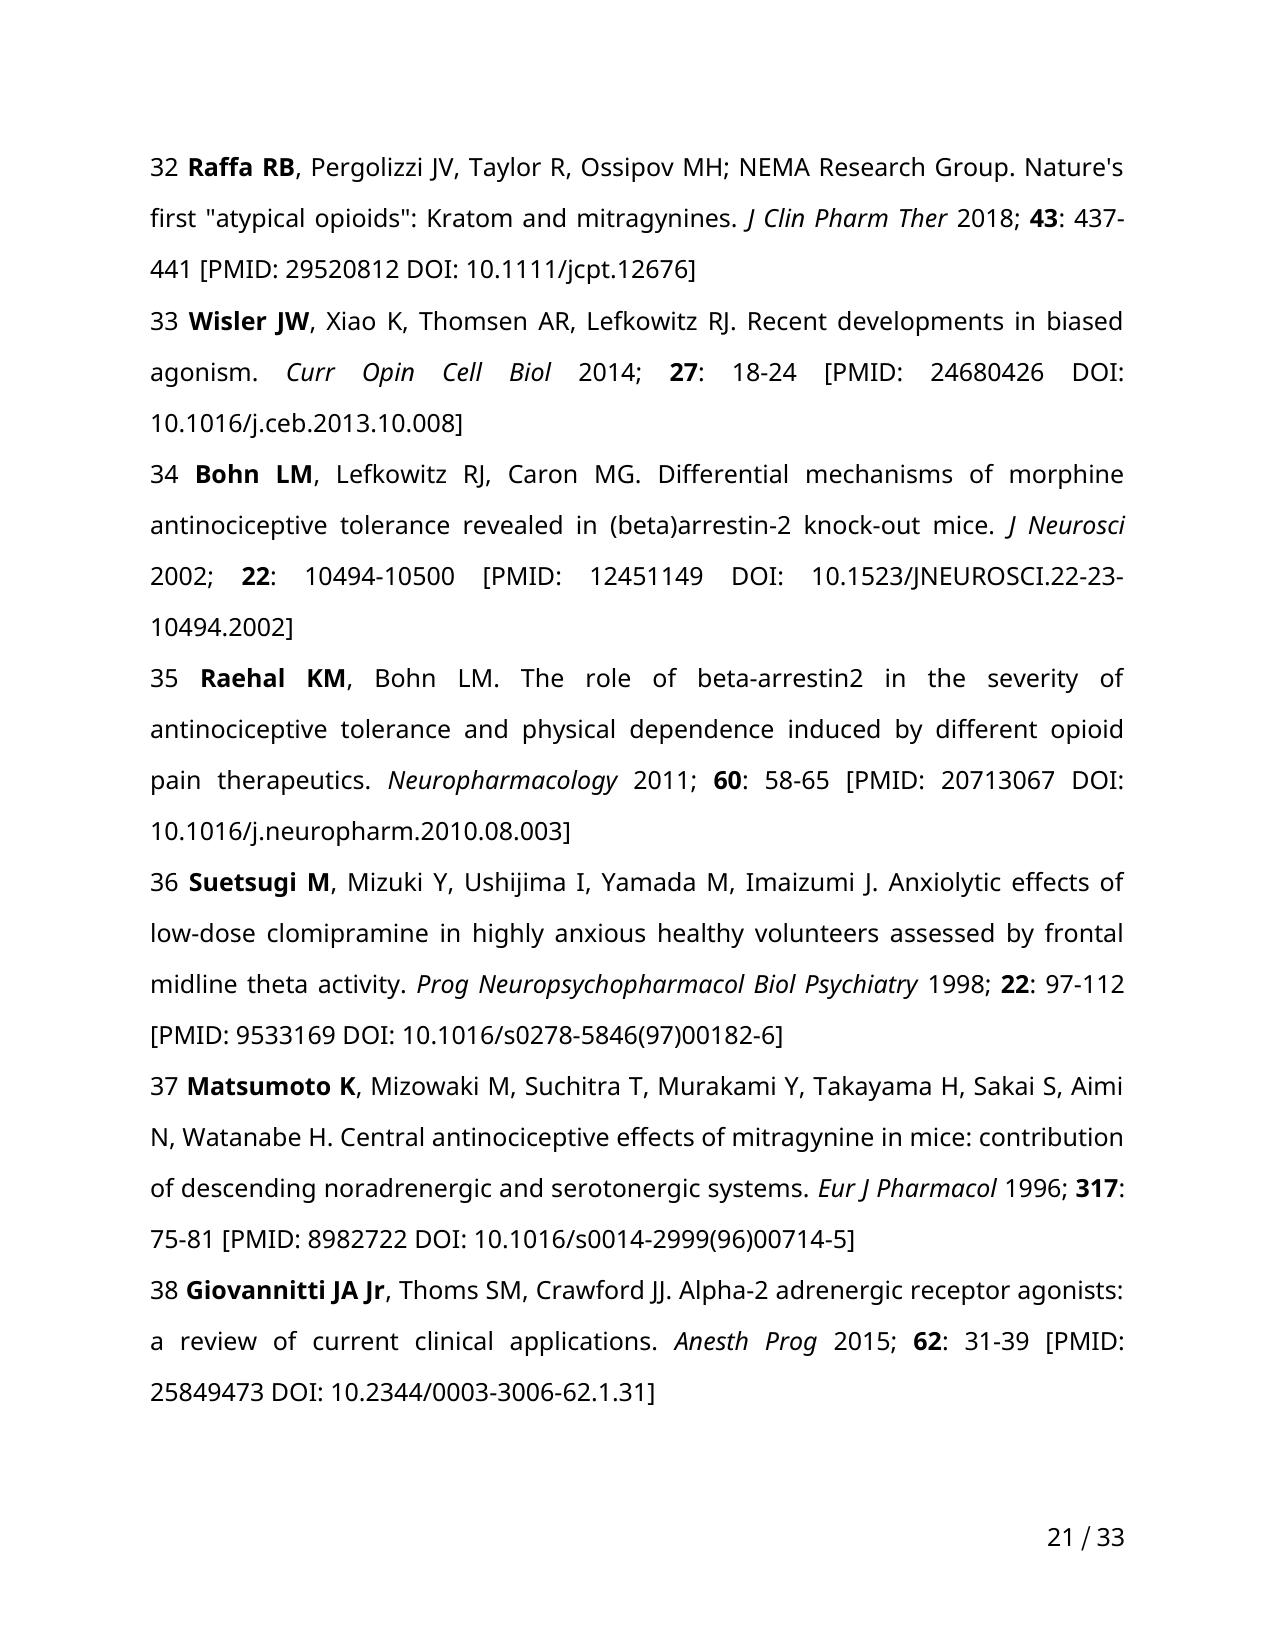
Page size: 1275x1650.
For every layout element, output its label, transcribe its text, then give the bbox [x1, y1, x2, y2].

text 36 Suetsugi M, Mizuki Y, Ushijima I, Yamada M, Imaizumi J. Anxiolytic effects of low-dose clomipramine in highly anxious healthy volunteers assessed by frontal midline theta activity. Prog Neuropsychopharmacol Biol Psychiatry 1998; 22: 97-112 [PMID: 9533169 DOI: 10.1016/s0278-5846(97)00182-6] [150, 864, 1125, 1052]
text 34 Bohn LM, Lefkowitz RJ, Caron MG. Differential mechanisms of morphine antinociceptive tolerance revealed in (beta)arrestin-2 knock-out mice. J Neurosci 2002; 22: 10494-10500 [PMID: 12451149 DOI: 10.1523/JNEUROSCI.22-23-10494.2002] [150, 456, 1125, 643]
text 37 Matsumoto K, Mizowaki M, Suchitra T, Murakami Y, Takayama H, Sakai S, Aimi N, Watanabe H. Central antinociceptive effects of mitragynine in mice: contribution of descending noradrenergic and serotonergic systems. Eur J Pharmacol 1996; 317: 75-81 [PMID: 8982722 DOI: 10.1016/s0014-2999(96)00714-5] [150, 1069, 1125, 1256]
text 33 Wisler JW, Xiao K, Thomsen AR, Lefkowitz RJ. Recent developments in biased agonism. Curr Opin Cell Biol 2014; 27: 18-24 [PMID: 24680426 DOI: 10.1016/j.ceb.2013.10.008] [150, 303, 1125, 439]
text 32 Raffa RB, Pergolizzi JV, Taylor R, Ossipov MH; NEMA Research Group. Nature's first "atypical opioids": Kratom and mitragynines. J Clin Pharm Ther 2018; 43: 437-441 [PMID: 29520812 DOI: 10.1111/jcpt.12676] [150, 150, 1125, 286]
text 35 Raehal KM, Bohn LM. The role of beta-arrestin2 in the severity of antinociceptive tolerance and physical dependence induced by different opioid pain therapeutics. Neuropharmacology 2011; 60: 58-65 [PMID: 20713067 DOI: 10.1016/j.neuropharm.2010.08.003] [150, 660, 1125, 848]
text 38 Giovannitti JA Jr, Thoms SM, Crawford JJ. Alpha-2 adrenergic receptor agonists: a review of current clinical applications. Anesth Prog 2015; 62: 31-39 [PMID: 25849473 DOI: 10.2344/0003-3006-62.1.31] [150, 1273, 1125, 1409]
